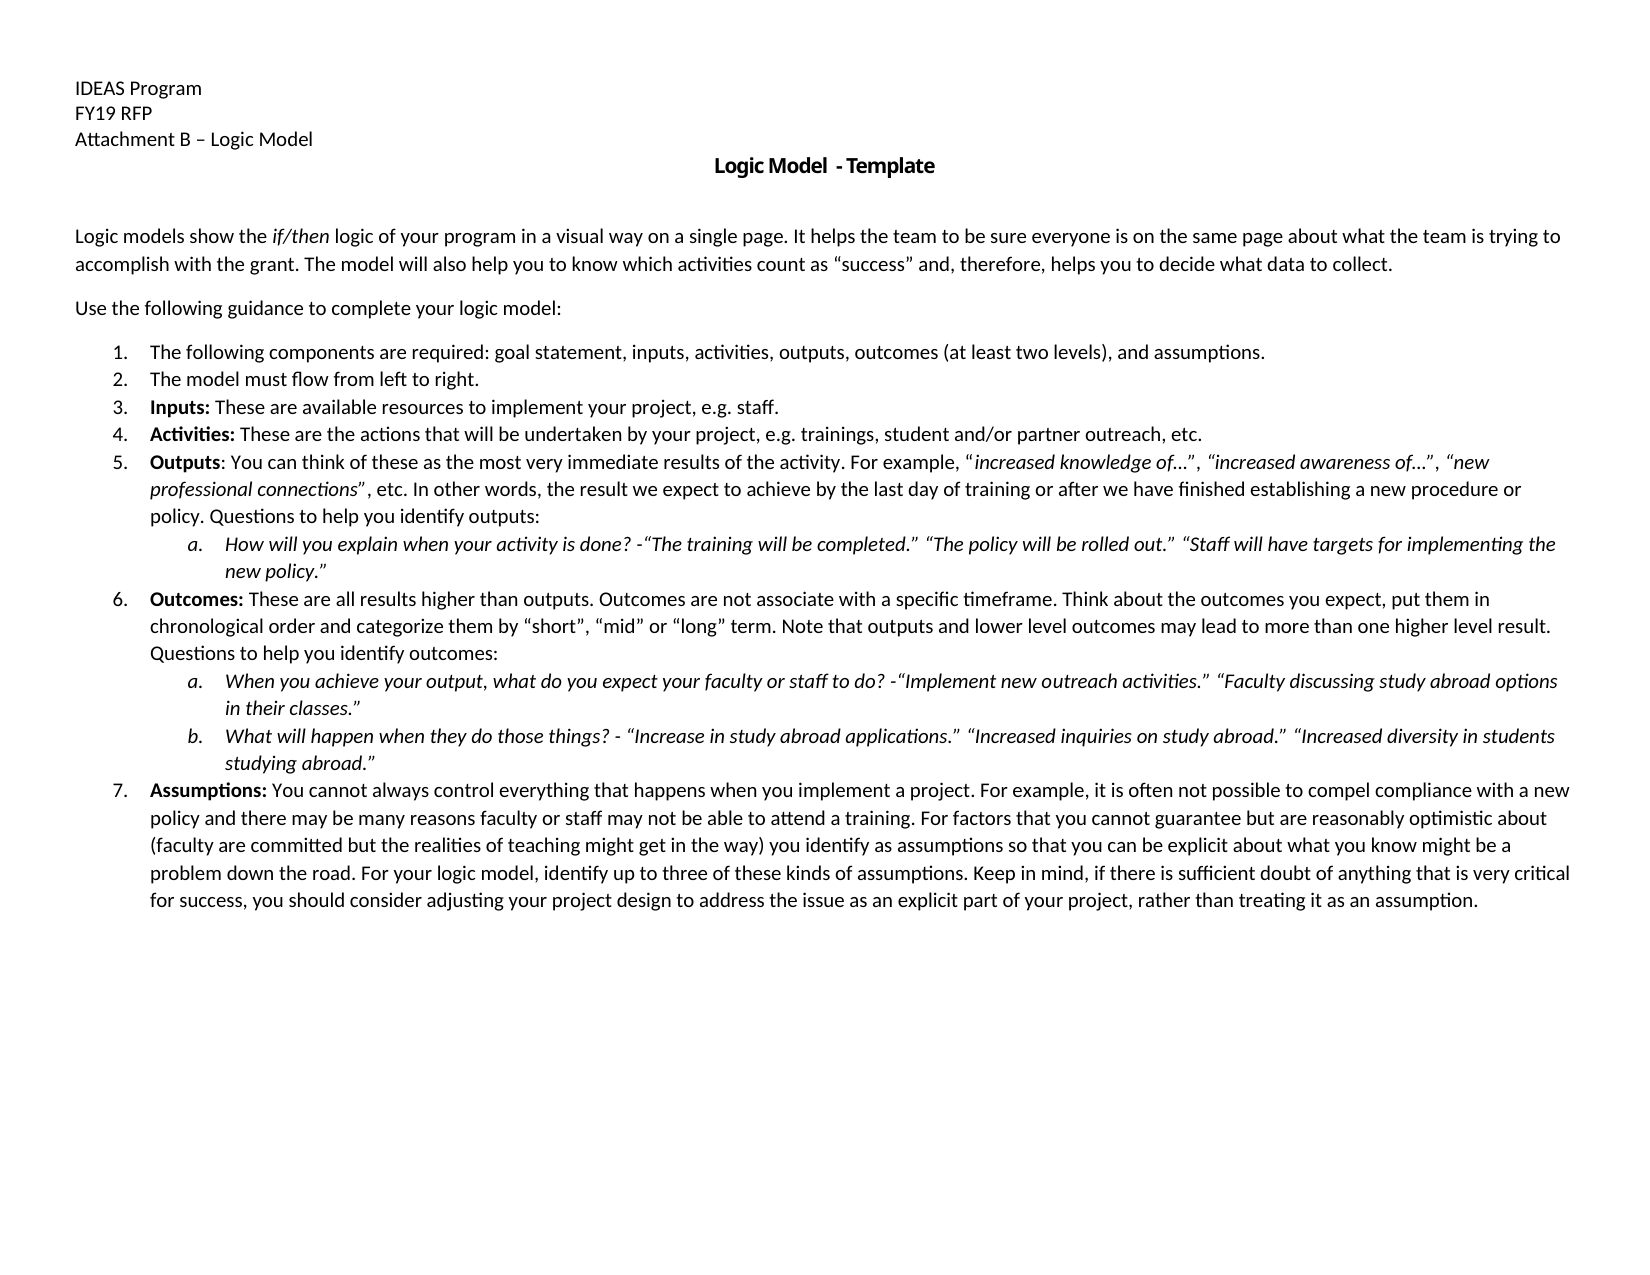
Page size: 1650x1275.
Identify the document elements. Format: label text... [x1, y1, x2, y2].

list Activities: These are the actions that will be undertaken by your project, e.g. trainings, student and/or partner outreach, etc. [112, 421, 1575, 447]
list When you achieve your output, what do you expect your faculty or staff to do? -“Implement new outreach activities.” “Faculty discussing study abroad options in their classes.” [187, 668, 1575, 721]
title Logic Model - Template [75, 151, 1575, 180]
list The following components are required: goal statement, inputs, activities, outputs, outcomes (at least two levels), and assumptions. [112, 339, 1575, 365]
text IDEAS Program [75, 75, 1575, 100]
list Inputs: These are available resources to implement your project, e.g. staff. [112, 394, 1575, 419]
list Assumptions: You cannot always control everything that happens when you implement a project. For example, it is often not possible to compel compliance with a new policy and there may be many reasons faculty or staff may not be able to attend a training. For factors that you cannot guarantee but are reasonably optimistic about (faculty are committed but the realities of teaching might get in the way) you identify as assumptions so that you can be explicit about what you know might be a problem down the road. For your logic model, identify up to three of these kinds of assumptions. Keep in mind, if there is sufficient doubt of anything that is very critical for success, you should consider adjusting your project design to address the issue as an explicit part of your project, rather than treating it as an assumption. [112, 778, 1575, 913]
list The model must flow from left to right. [112, 367, 1575, 392]
list How will you explain when your activity is done? -“The training will be completed.” “The policy will be rolled out.” “Staff will have targets for implementing the new policy.” [187, 531, 1575, 584]
text Attachment B – Logic Model [75, 126, 1575, 151]
text FY19 RFP [75, 100, 1575, 126]
text Logic models show the if/then logic of your program in a visual way on a single page. It helps the team to be sure everyone is on the same page about what the team is trying to accomplish with the grant. The model will also help you to know which activities count as “success” and, therefore, helps you to decide what data to collect. [75, 224, 1575, 277]
text Use the following guidance to complete your logic model: [75, 295, 1575, 321]
list What will happen when they do those things? - “Increase in study abroad applications.” “Increased inquiries on study abroad.” “Increased diversity in students studying abroad.” [187, 723, 1575, 776]
list Outcomes: These are all results higher than outputs. Outcomes are not associate with a specific timeframe. Think about the outcomes you expect, put them in chronological order and categorize them by “short”, “mid” or “long” term. Note that outputs and lower level outcomes may lead to more than one higher level result. Questions to help you identify outcomes: [112, 586, 1575, 666]
list Outputs: You can think of these as the most very immediate results of the activity. For example, “increased knowledge of…”, “increased awareness of…”, “new professional connections”, etc. In other words, the result we expect to achieve by the last day of training or after we have finished establishing a new procedure or policy. Questions to help you identify outputs: [112, 449, 1575, 529]
